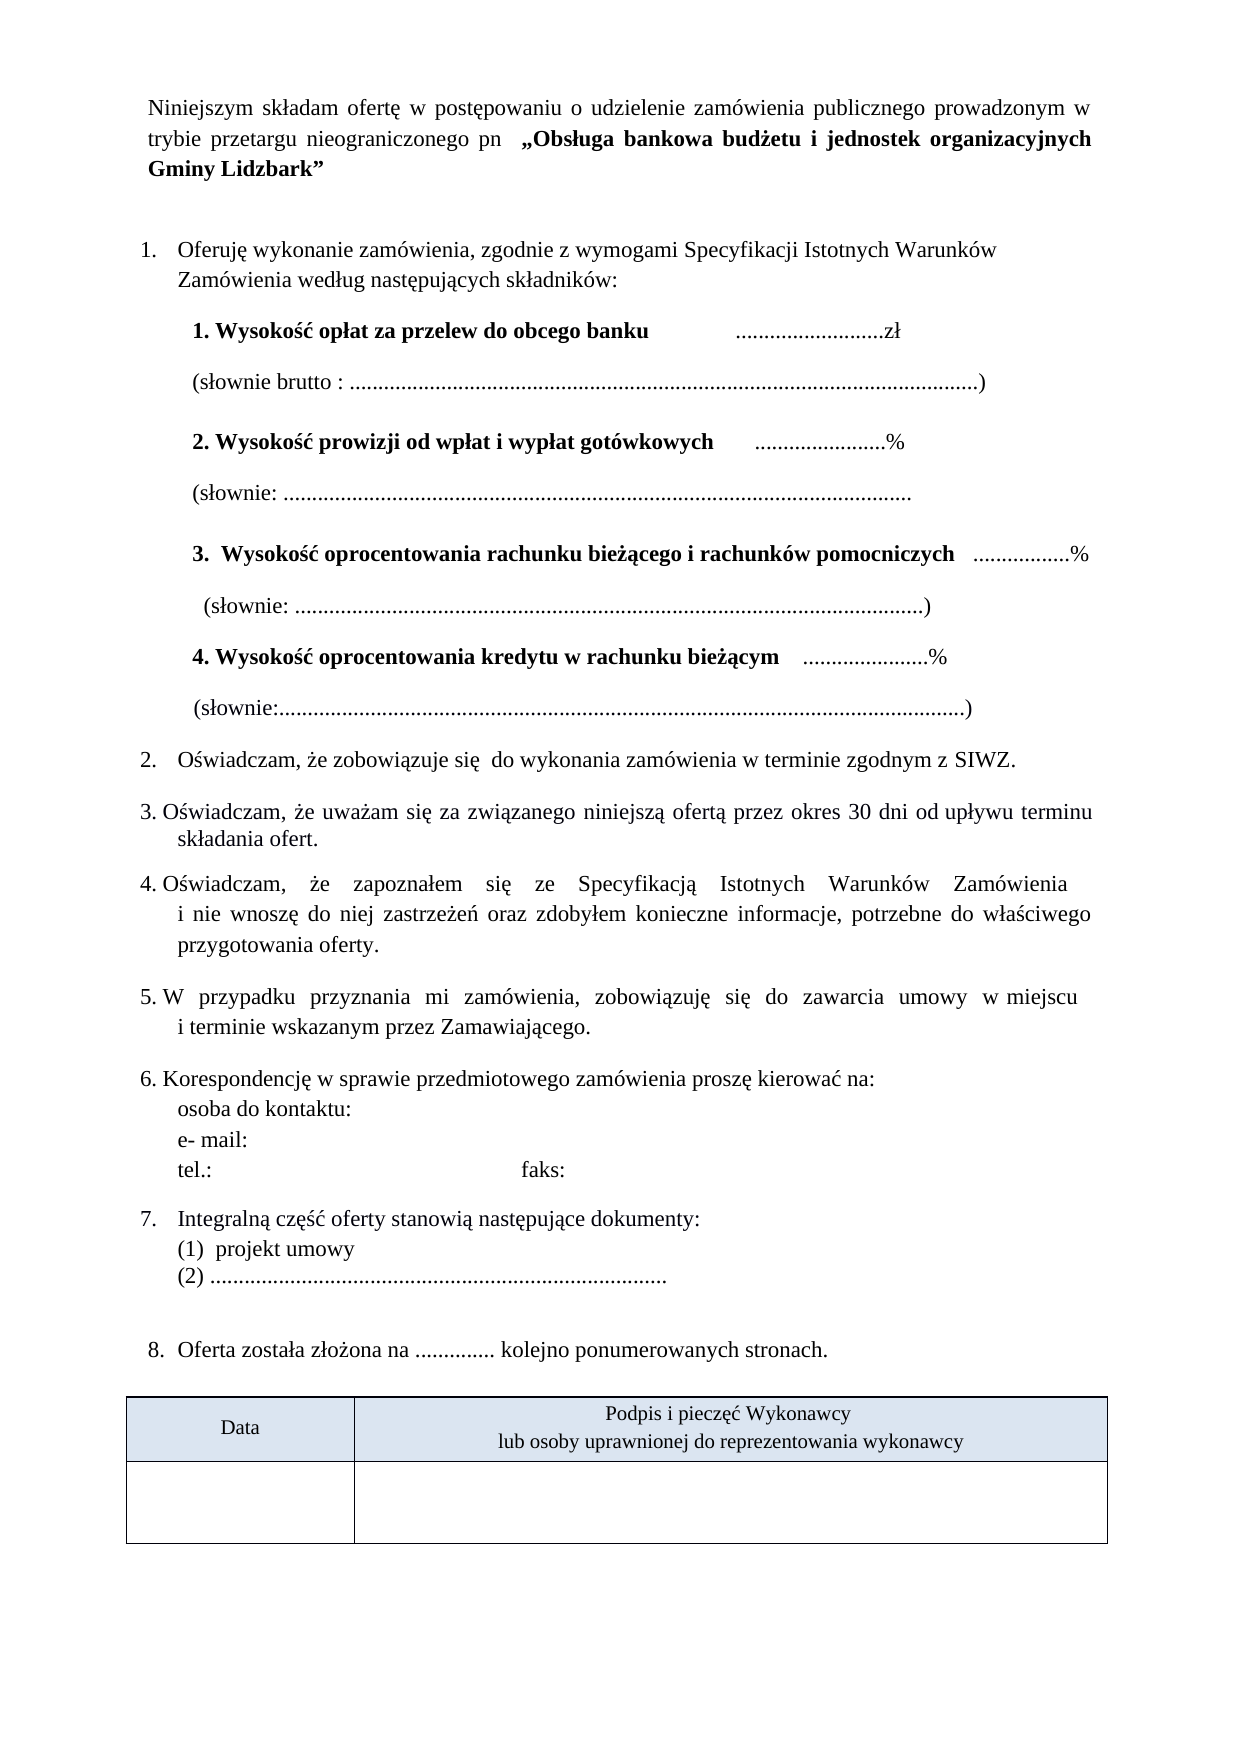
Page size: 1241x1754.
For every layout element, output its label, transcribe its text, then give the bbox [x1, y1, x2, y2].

text (słownie: .............................................................................................................. [192, 479, 1092, 506]
list Oferta została złożona na .............. kolejno ponumerowanych stronach. [148, 1336, 1092, 1362]
list W przypadku przyznania mi zamówienia, zobowiązuję się do zawarcia umowy w miejscu i terminie wskazanym przez Zamawiającego. [140, 983, 1092, 1039]
text tel.: faks: [177, 1156, 1092, 1182]
list Oferuję wykonanie zamówienia, zgodnie z wymogami Specyfikacji Istotnych Warunków Zamówienia według następujących składników: [140, 236, 1092, 292]
list Oświadczam, że zobowiązuje się do wykonania zamówienia w terminie zgodnym z SIWZ. [140, 746, 1092, 773]
text e- mail: [177, 1126, 1092, 1152]
list Korespondencję w sprawie przedmiotowego zamówienia proszę kierować na: [140, 1065, 1092, 1092]
list Oświadczam, że zapoznałem się ze Specyfikacją Istotnych Warunków Zamówienia i nie wnoszę do niej zastrzeżeń oraz zdobyłem konieczne informacje, potrzebne do właściwego przygotowania oferty. [140, 870, 1092, 957]
table_header Podpis i pieczęć Wykonawcy lub osoby uprawnionej do reprezentowania wykonawcy [355, 1398, 1107, 1461]
table_cell [127, 1462, 354, 1543]
text osoba do kontaktu: [177, 1096, 1092, 1122]
text (słownie brutto : ..............................................................................................................) [192, 368, 1092, 394]
text 3. Wysokość oprocentowania rachunku bieżącego i rachunków pomocniczych .................% [192, 540, 1092, 566]
text 2. Wysokość prowizji od wpłat i wypłat gotówkowych .......................% [192, 428, 1092, 455]
table_header Data [127, 1398, 354, 1461]
text 1. Wysokość opłat za przelew do obcego banku ..........................zł [192, 317, 1092, 343]
text (1) projekt umowy [177, 1236, 1092, 1262]
text (2) ................................................................................ [177, 1262, 1092, 1288]
list (słownie:........................................................................................................................) [148, 694, 1092, 720]
text (słownie: ..............................................................................................................) [192, 592, 1092, 618]
text 4. Wysokość oprocentowania kredytu w rachunku bieżącym ......................% [192, 643, 1092, 669]
list Oświadczam, że uważam się za związanego niniejszą ofertą przez okres 30 dni od upływu terminu składania ofert. [140, 798, 1092, 851]
text Niniejszym składam ofertę w postępowaniu o udzielenie zamówienia publicznego prowadzonym w trybie przetargu nieograniczonego pn „Obsługa bankowa budżetu i jednostek organizacyjnych Gminy Lidzbark” [148, 94, 1092, 181]
table_cell [355, 1462, 1107, 1543]
list Integralną część oferty stanowią następujące dokumenty: [140, 1205, 1092, 1232]
